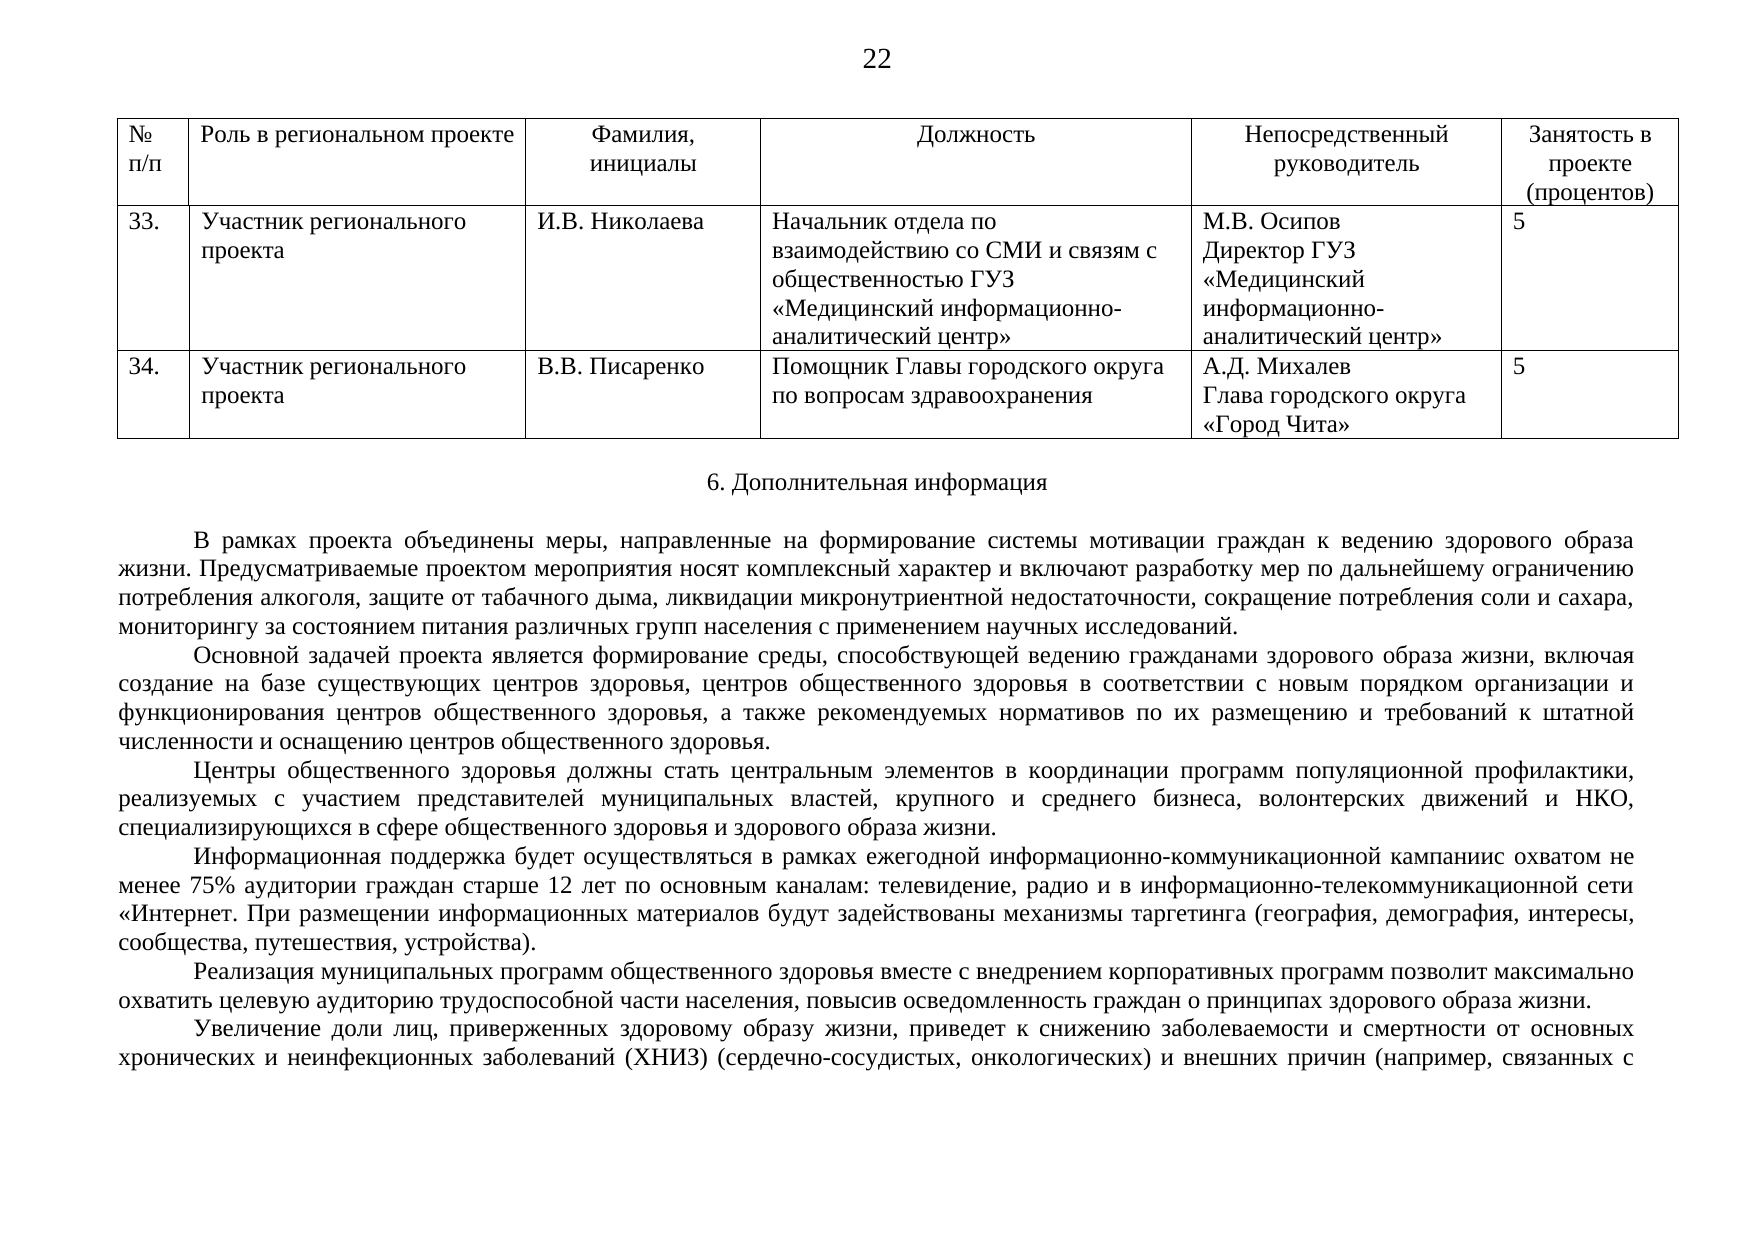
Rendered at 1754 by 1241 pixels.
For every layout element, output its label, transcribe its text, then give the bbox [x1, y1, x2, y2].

table_cell Участник регионального проекта [190, 351, 525, 437]
table_header Роль в региональном проекте [189, 119, 525, 205]
table_cell 5 [1502, 206, 1678, 350]
table_header Должность [761, 119, 1191, 205]
table_cell 5 [1502, 351, 1678, 437]
table_header Занятость в проекте (процентов) [1502, 119, 1678, 205]
table_header Фамилия, инициалы [526, 119, 760, 205]
table_header № п/п [118, 119, 188, 205]
table_cell М.В. Осипов Директор ГУЗ «Медицинский информационно-аналитический центр» [1192, 206, 1501, 350]
text 6. Дополнительная информация [118, 467, 1636, 496]
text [118, 1013, 1636, 1071]
table_cell Начальник отдела по взаимодействию со СМИ и связям с общественностью ГУЗ «Медицинский информационно-аналитический центр» [761, 206, 1191, 350]
table_header Непосредственный руководитель [1192, 119, 1501, 205]
text Информационная поддержка будет осуществляться в рамках ежегодной информационно-коммуникационной кампаниис охватом не менее 75% аудитории граждан старше 12 лет по основным каналам: телевидение, радио и в информационно-телекоммуникационной сети «Интернет. При размещении информационных материалов будут задействованы механизмы таргетинга (география, демография, интересы, сообщества, путешествия, устройства). [118, 841, 1636, 956]
table_cell И.В. Николаева [526, 206, 760, 350]
text Основной задачей проекта является формирование среды, способствующей ведению гражданами здорового образа жизни, включая создание на базе существующих центров здоровья, центров общественного здоровья в соответствии с новым порядком организации и функционирования центров общественного здоровья, а также рекомендуемых нормативов по их размещению и требований к штатной численности и оснащению центров общественного здоровья. [118, 640, 1636, 755]
text В рамках проекта объединены меры, направленные на формирование системы мотивации граждан к ведению здорового образа жизни. Предусматриваемые проектом мероприятия носят комплексный характер и включают разработку мер по дальнейшему ограничению потребления алкоголя, защите от табачного дыма, ликвидации микронутриентной недостаточности, сокращение потребления соли и сахара, мониторингу за состоянием питания различных групп населения с применением научных исследований. [118, 525, 1636, 640]
table_cell 33. [118, 206, 189, 350]
table_cell А.Д. Михалев Глава городского округа «Город Чита» [1192, 351, 1501, 437]
table_cell В.В. Писаренко [526, 351, 760, 437]
table_cell 34. [118, 351, 189, 437]
table_cell Помощник Главы городского округа по вопросам здравоохранения [761, 351, 1191, 437]
text Реализация муниципальных программ общественного здоровья вместе с внедрением корпоративных программ позволит максимально охватить целевую аудиторию трудоспособной части населения, повысив осведомленность граждан о принципах здорового образа жизни. [118, 956, 1636, 1013]
table_cell Участник регионального проекта [190, 206, 525, 350]
text Центры общественного здоровья должны стать центральным элементов в координации программ популяционной профилактики, реализуемых с участием представителей муниципальных властей, крупного и среднего бизнеса, волонтерских движений и НКО, специализирующихся в сфере общественного здоровья и здорового образа жизни. [118, 755, 1636, 841]
